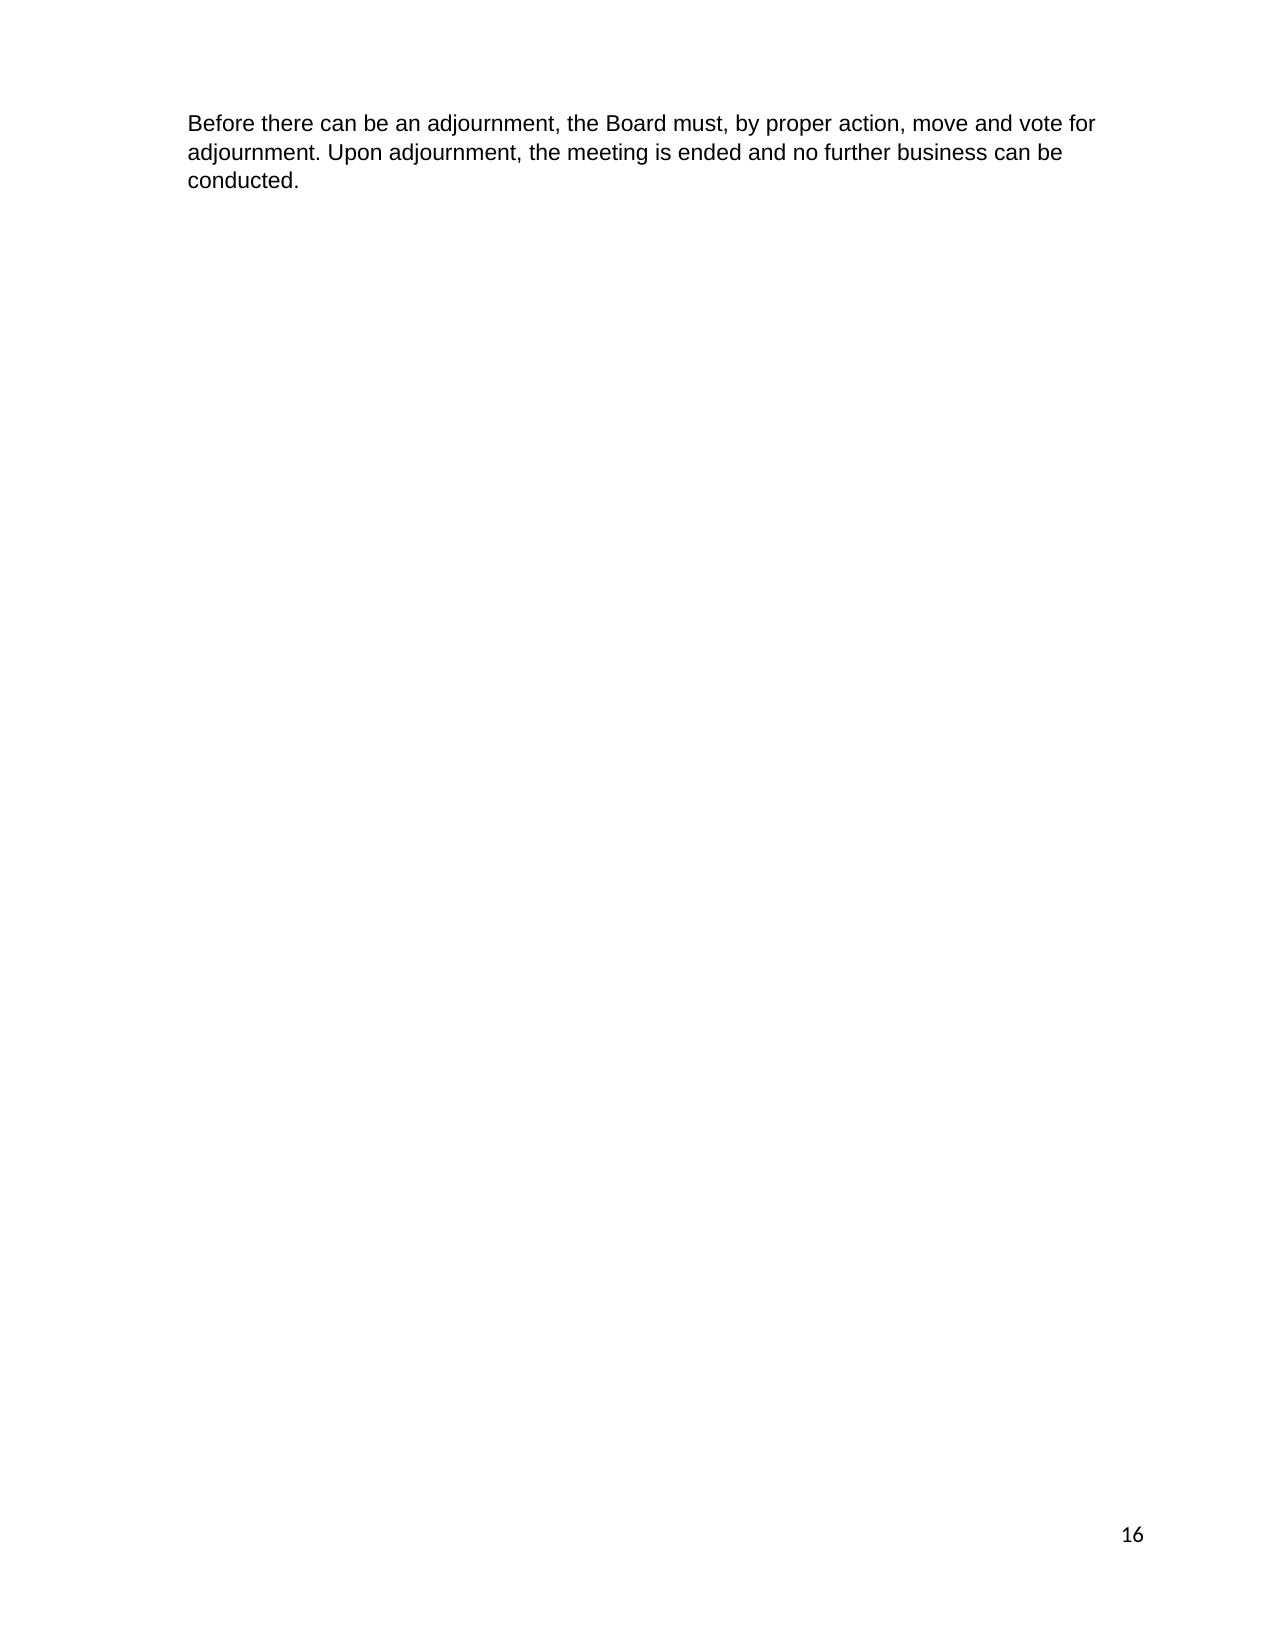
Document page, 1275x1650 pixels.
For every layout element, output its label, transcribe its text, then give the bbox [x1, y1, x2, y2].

text Before there can be an adjournment, the Board must, by proper action, move and vote for adjournment. Upon adjournment, the meeting is ended and no further business can be conducted. [187, 110, 1144, 193]
